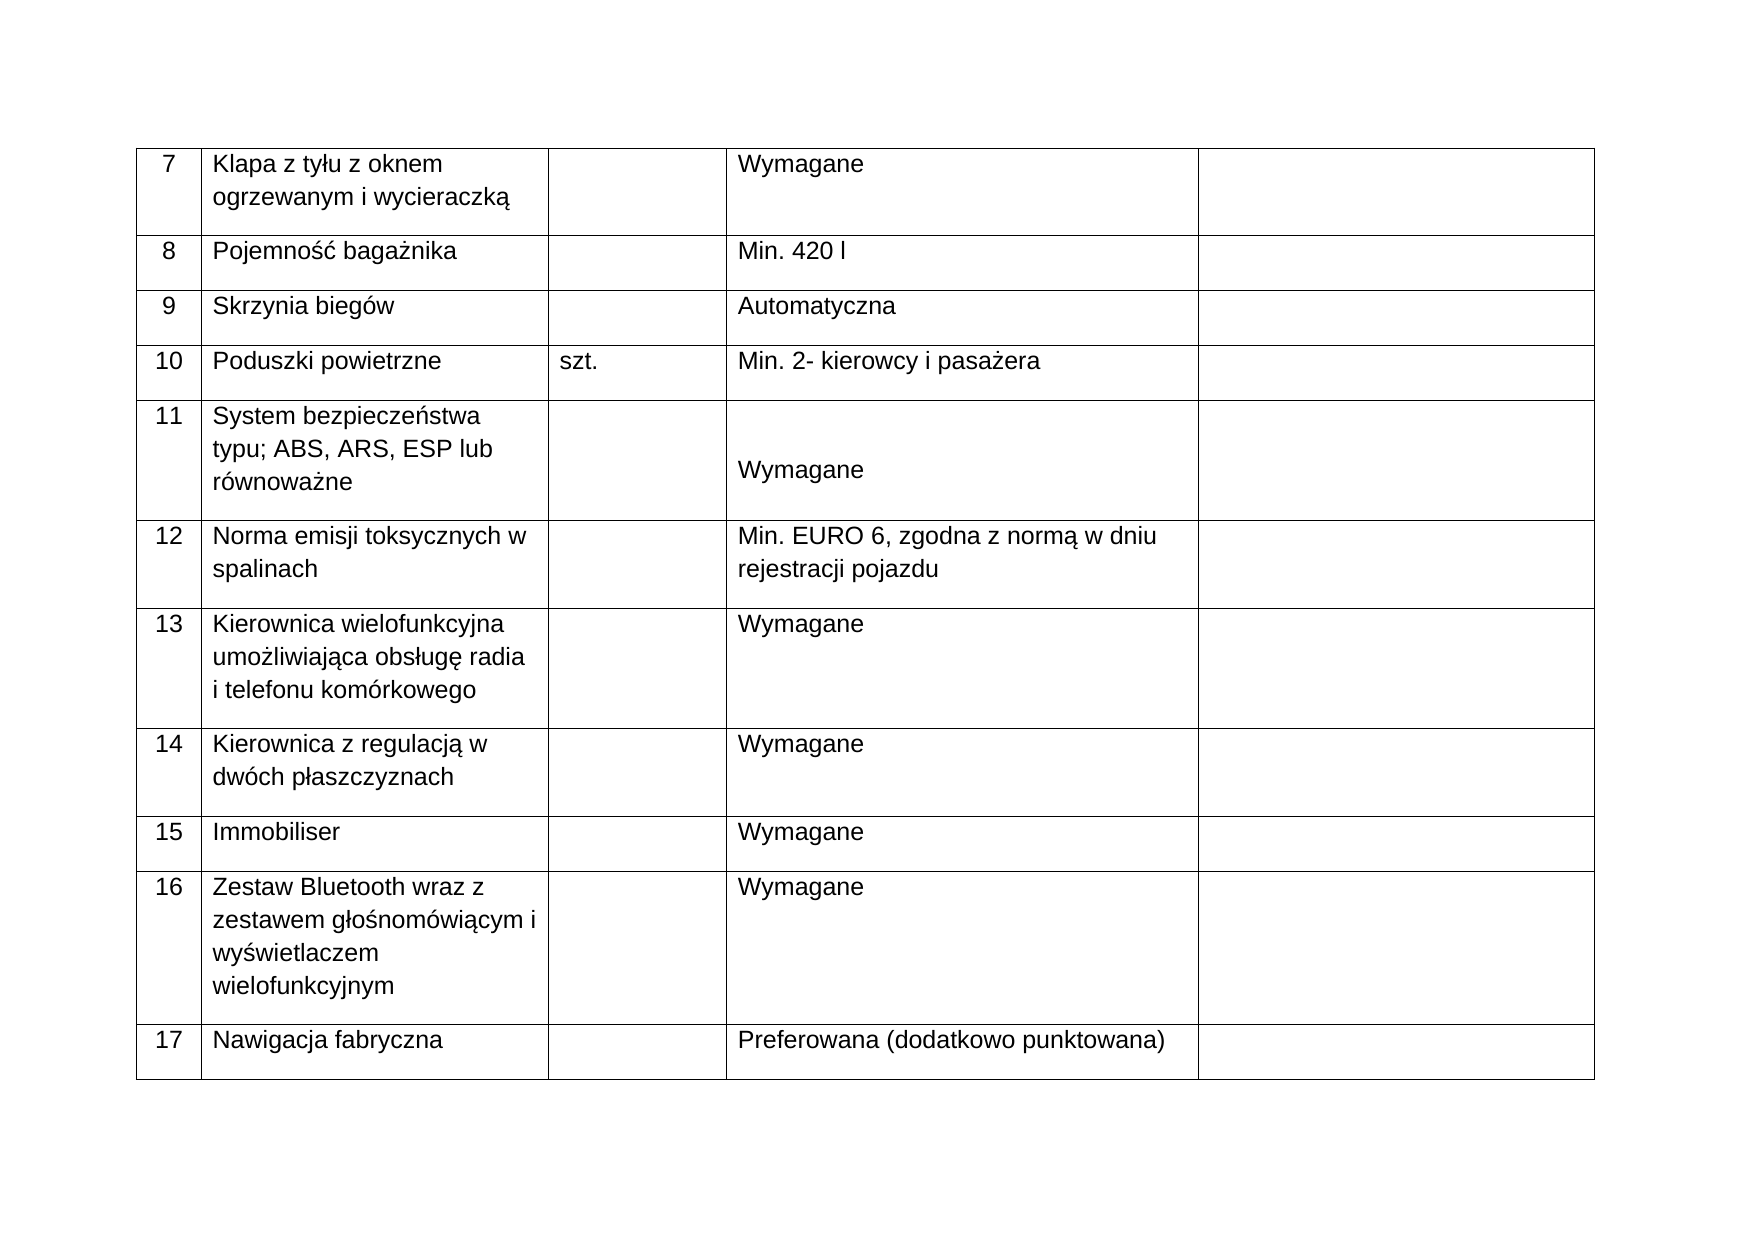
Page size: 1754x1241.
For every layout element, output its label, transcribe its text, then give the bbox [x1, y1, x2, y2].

table_cell Kierownica z regulacją w dwóch płaszczyznach [202, 729, 548, 816]
table_cell Pojemność bagażnika [202, 236, 548, 290]
table_cell 12 [137, 521, 201, 608]
table_cell 17 [137, 1025, 201, 1079]
table_cell [549, 872, 726, 1024]
table_cell Wymagane [727, 729, 1198, 816]
table_cell 8 [137, 236, 201, 290]
table_cell [1199, 521, 1594, 608]
table_cell 14 [137, 729, 201, 816]
table_cell [1199, 346, 1594, 400]
table_cell 13 [137, 609, 201, 728]
table_cell Zestaw Bluetooth wraz z zestawem głośnomówiącym i wyświetlaczem wielofunkcyjnym [202, 872, 548, 1024]
table_cell [1199, 1025, 1594, 1079]
table_cell Klapa z tyłu z oknem ogrzewanym i wycieraczką [202, 149, 548, 235]
table_cell Automatyczna [727, 291, 1198, 345]
table_cell [549, 817, 726, 871]
table_cell [549, 1025, 726, 1079]
table_cell [1199, 401, 1594, 520]
table_cell szt. [549, 346, 726, 400]
table_cell 9 [137, 291, 201, 345]
table_cell [549, 291, 726, 345]
table_cell [549, 149, 726, 235]
table_cell System bezpieczeństwa typu; ABS, ARS, ESP lub równoważne [202, 401, 548, 520]
table_cell Wymagane [727, 872, 1198, 1024]
table_cell Wymagane [727, 149, 1198, 235]
table_cell 16 [137, 872, 201, 1024]
table_cell Preferowana (dodatkowo punktowana) [727, 1025, 1198, 1079]
table_cell Min. 2- kierowcy i pasażera [727, 346, 1198, 400]
table_cell Nawigacja fabryczna [202, 1025, 548, 1079]
table_cell [549, 236, 726, 290]
table_cell 10 [137, 346, 201, 400]
table_cell [1199, 291, 1594, 345]
table_cell Min. EURO 6, zgodna z normą w dniu rejestracji pojazdu [727, 521, 1198, 608]
table_cell 7 [137, 149, 201, 235]
table_cell [549, 729, 726, 816]
table_cell 15 [137, 817, 201, 871]
table_cell Poduszki powietrzne [202, 346, 548, 400]
table_cell Immobiliser [202, 817, 548, 871]
table_cell [549, 401, 726, 520]
table_cell Wymagane [727, 817, 1198, 871]
table_cell Min. 420 l [727, 236, 1198, 290]
table_cell [1199, 236, 1594, 290]
table_cell [1199, 609, 1594, 728]
table_cell Wymagane [727, 401, 1198, 520]
table_cell Norma emisji toksycznych w spalinach [202, 521, 548, 608]
table_cell Kierownica wielofunkcyjna umożliwiająca obsługę radia i telefonu komórkowego [202, 609, 548, 728]
table_cell [549, 521, 726, 608]
table_cell [1199, 149, 1594, 235]
table_cell [549, 609, 726, 728]
table_cell Skrzynia biegów [202, 291, 548, 345]
table_cell Wymagane [727, 609, 1198, 728]
table_cell [1199, 872, 1594, 1024]
table_cell [1199, 817, 1594, 871]
table_cell [1199, 729, 1594, 816]
table_cell 11 [137, 401, 201, 520]
